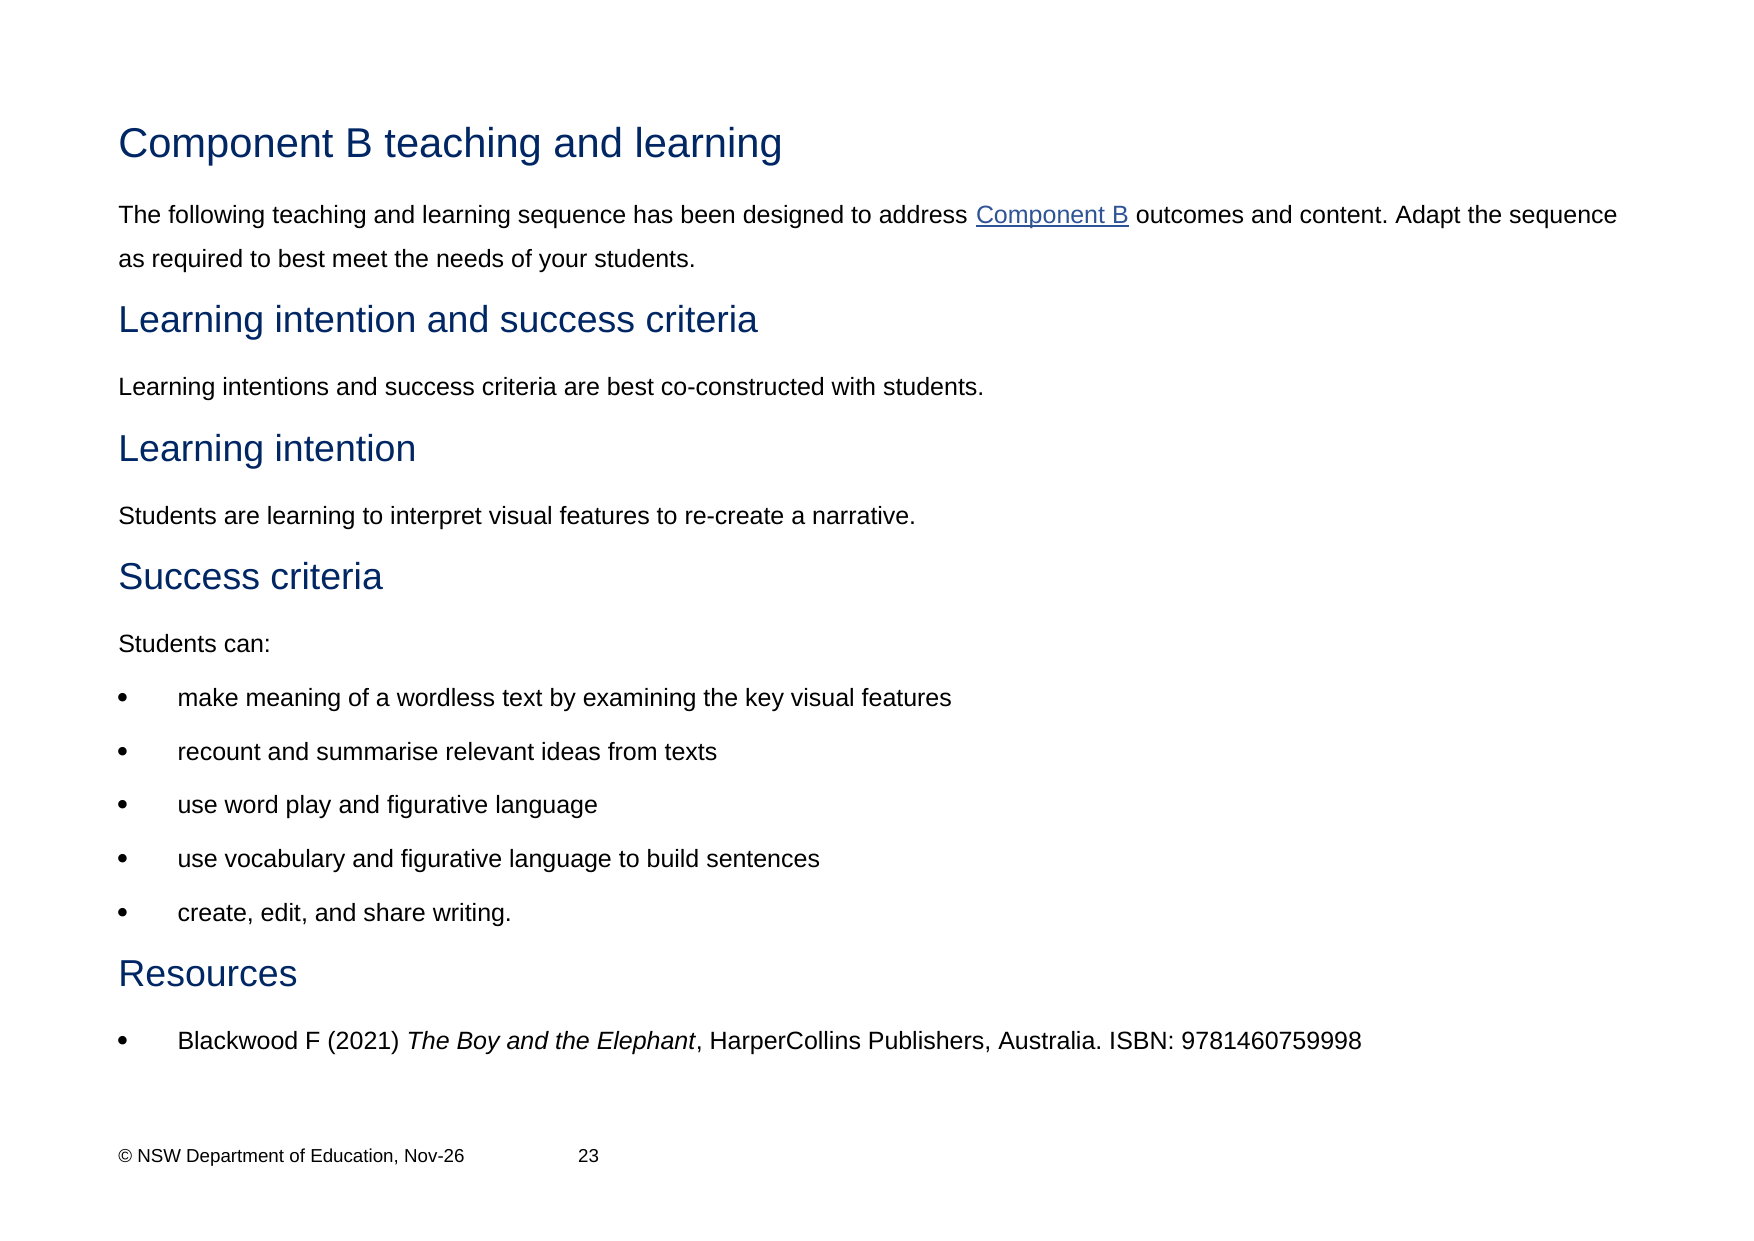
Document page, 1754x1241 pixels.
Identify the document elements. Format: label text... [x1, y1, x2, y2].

text Learning intentions and success criteria are best co-constructed with students. [118, 372, 1636, 401]
text Students can: [118, 629, 1636, 658]
list use word play and figurative language [118, 790, 1636, 819]
list Blackwood F (2021) The Boy and the Elephant, HarperCollins Publishers, Australia. ISBN: 9781460759998 [118, 1026, 1636, 1055]
list recount and summarise relevant ideas from texts [118, 737, 1636, 766]
list create, edit, and share writing. [118, 898, 1636, 926]
subtitle Resources [118, 951, 1636, 994]
subtitle Learning intention [118, 426, 1636, 469]
list make meaning of a wordless text by examining the key visual features [118, 683, 1636, 712]
subtitle Component B teaching and learning [118, 118, 1636, 166]
text Students are learning to interpret visual features to re-create a narrative. [118, 501, 1636, 529]
list use vocabulary and figurative language to build sentences [118, 844, 1636, 873]
subtitle Success criteria [118, 554, 1636, 597]
subtitle Learning intention and success criteria [118, 297, 1636, 340]
text The following teaching and learning sequence has been designed to address Component B outcomes and content. Adapt the sequence as required to best meet the needs of your students. [118, 200, 1636, 272]
